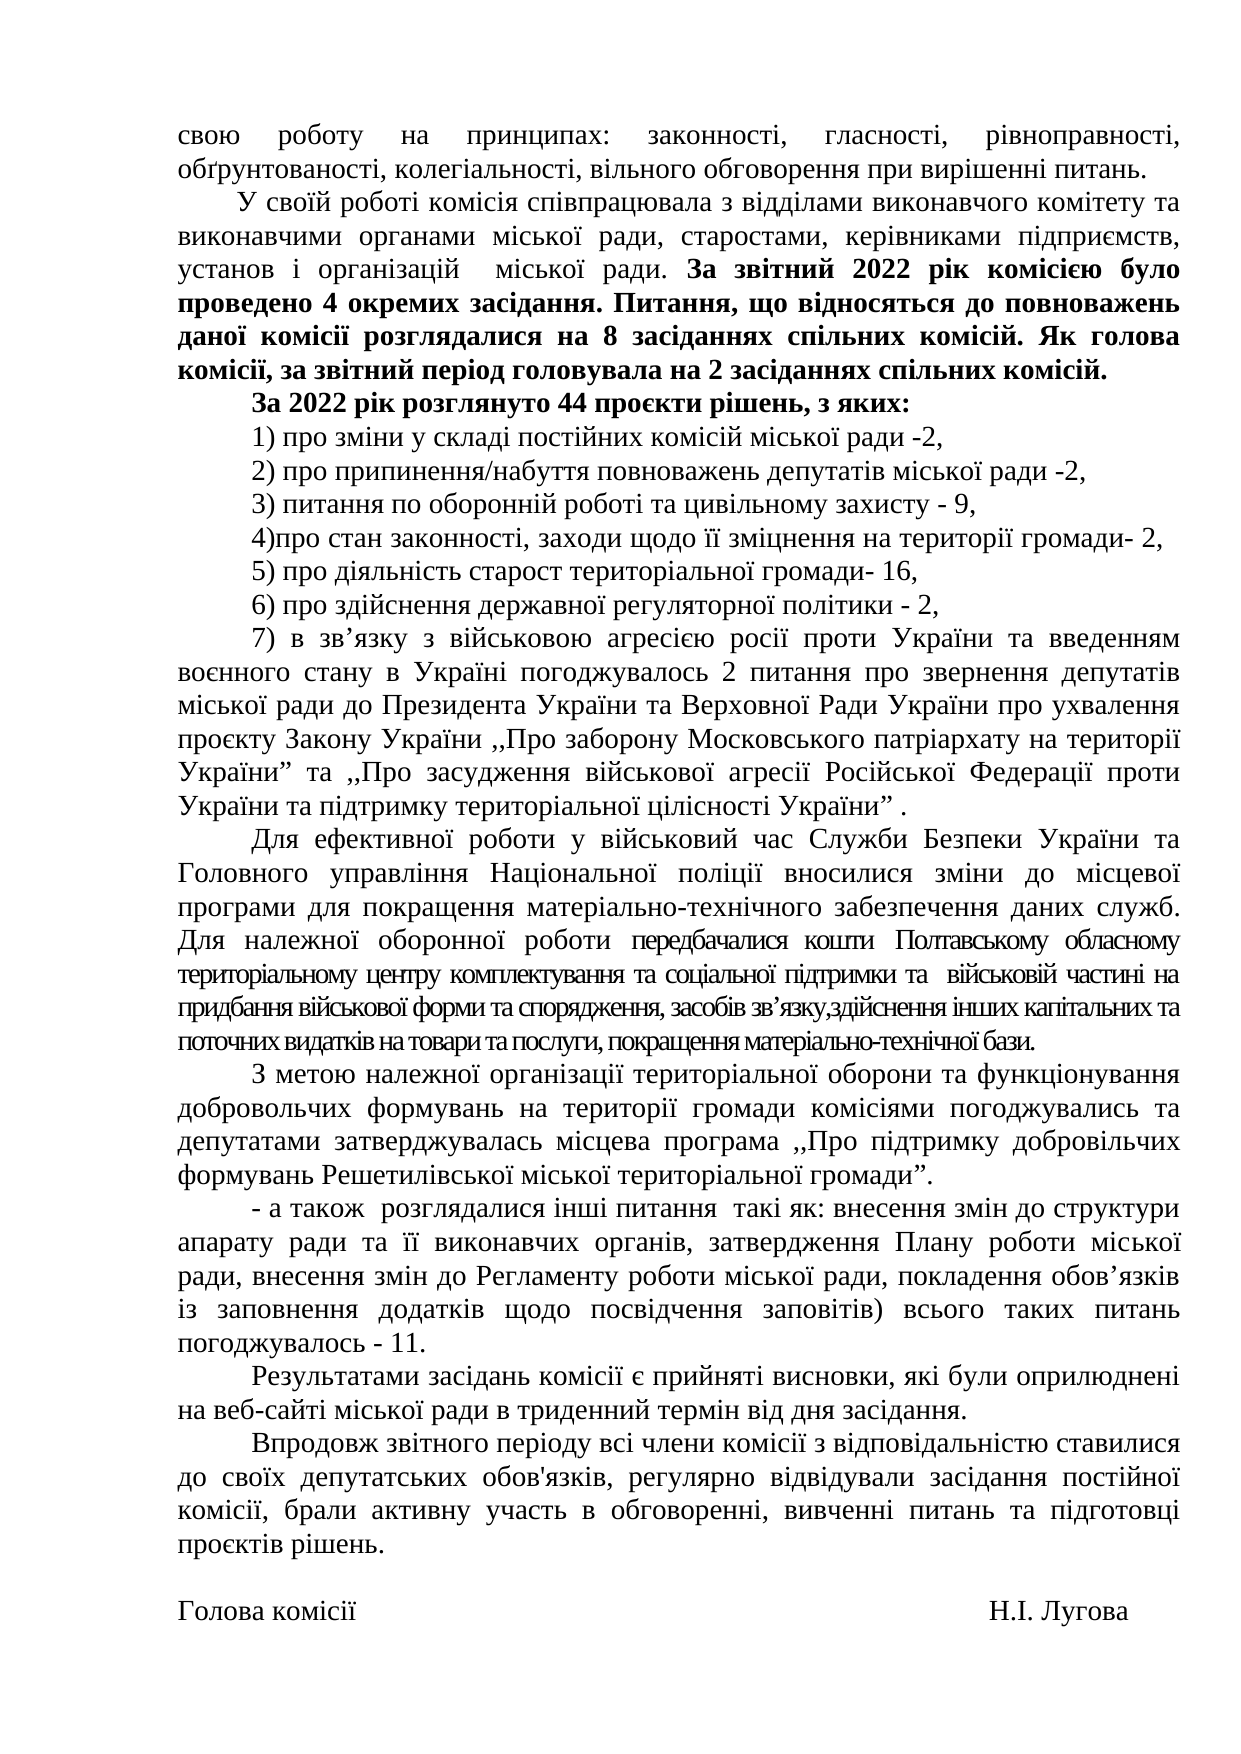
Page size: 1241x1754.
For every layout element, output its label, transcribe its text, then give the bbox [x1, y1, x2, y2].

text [177, 117, 1181, 184]
text За 2022 рік розглянуто 44 проєкти рішень, з яких: [177, 386, 1181, 419]
text Впродовж звітного періоду всі члени комісії з відповідальністю ставилися до своїх депутатських обов'язків, регулярно відвідували засідання постійної комісії, брали активну участь в обговоренні, вивченні питань та підготовці проєктів рішень. [177, 1425, 1181, 1559]
text Голова комісії Н.І. Лугова [177, 1593, 1181, 1627]
text У своїй роботі комісія співпрацювала з відділами виконавчого комітету та виконавчими органами міської ради, старостами, керівниками підприємств, установ і організацій міської ради. За звітний 2022 рік комісією було проведено 4 окремих засідання. Питання, що відносяться до повноважень даної комісії розглядалися на 8 засіданнях спільних комісій. Як голова комісії, за звітний період головувала на 2 засіданнях спільних комісій. [177, 184, 1181, 386]
text 1) про зміни у складі постійних комісій міської ради -2, [177, 419, 1181, 453]
text Результатами засідань комісії є прийняті висновки, які були оприлюднені на веб-сайті міської ради в триденний термін від дня засідання. [177, 1358, 1181, 1425]
text - а також розглядалися інші питання такі як: внесення змін до структури апарату ради та її виконавчих органів, затвердження Плану роботи міської ради, внесення змін до Регламенту роботи міської ради, покладення обов’язків із заповнення додатків щодо посвідчення заповітів) всього таких питань погоджувалось - 11. [177, 1191, 1181, 1358]
text 3) питання по оборонній роботі та цивільному захисту - 9, [177, 486, 1181, 520]
text 2) про припинення/набуття повноважень депутатів міської ради -2, [177, 453, 1181, 486]
text 4)про стан законності, заходи щодо її зміцнення на території громади- 2, 5) про діяльність старост територіальної громади- 16, [177, 520, 1181, 587]
text 6) про здійснення державної регуляторної політики - 2, [177, 587, 1181, 620]
text З метою належної організації територіальної оборони та функціонування добровольчих формувань на території громади комісіями погоджувались та депутатами затверджувалась місцева програма ,,Про підтримку добровільчих формувань Решетилівської міської територіальної громади”. [177, 1056, 1181, 1191]
text 7) в зв’язку з військовою агресією росії проти України та введенням воєнного стану в Україні погоджувалось 2 питання про звернення депутатів міської ради до Президента України та Верховної Ради України про ухвалення проєкту Закону України ,,Про заборону Московського патріархату на території України” та ,,Про засудження військової агресії Російської Федерації проти України та підтримку територіальної цілісності України” . [177, 620, 1181, 822]
text Для ефективної роботи у військовий час Служби Безпеки України та Головного управління Національної поліції вносилися зміни до місцевої програми для покращення матеріально-технічного забезпечення даних служб. Для належної оборонної роботи передбачалися кошти Полтавському обласному територіальному центру комплектування та соціальної підтримки та військовій частині на придбання військової форми та спорядження, засобів зв’язку,здійснення інших капітальних та поточних видатків на товари та послуги, покращення матеріально-технічної бази. [177, 822, 1181, 1056]
